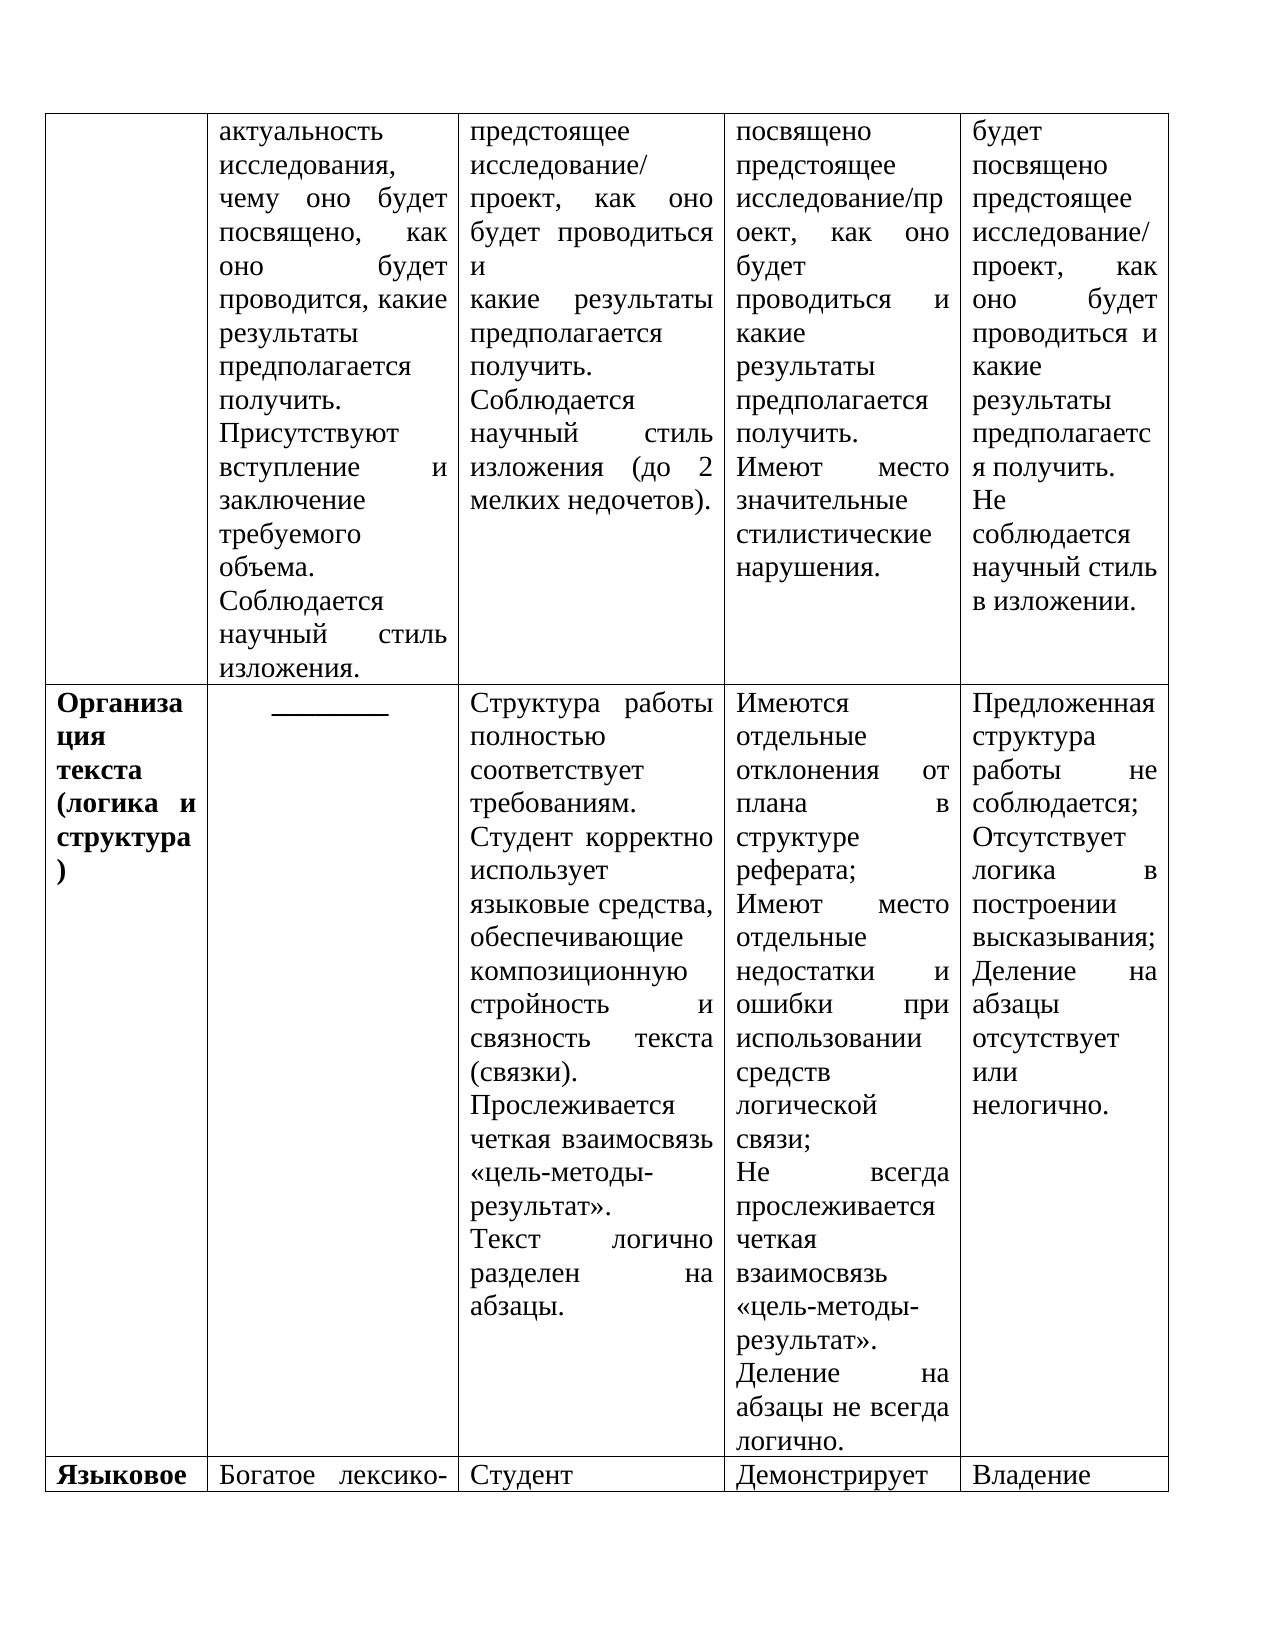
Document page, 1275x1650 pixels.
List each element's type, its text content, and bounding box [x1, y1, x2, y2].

table_cell Организация текста (логика и структура) [46, 685, 207, 1456]
table_cell ________ [208, 685, 458, 1456]
table_cell Предложенная структура работы не соблюдается; Отсутствует логика в построении высказывания; Деление на абзацы отсутствует или нелогично. [961, 685, 1168, 1456]
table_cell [725, 114, 960, 684]
table_cell Структура работы полностью соответствует требованиям. Студент корректно использует языковые средства, обеспечивающие композиционную стройность и связность текста (связки). Прослеживается четкая взаимосвязь «цель-методы-результат». Текст логично разделен на абзацы. [459, 685, 724, 1456]
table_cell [961, 1457, 1168, 1491]
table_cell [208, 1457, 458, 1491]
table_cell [459, 1457, 724, 1491]
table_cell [459, 114, 724, 684]
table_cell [961, 114, 1168, 684]
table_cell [46, 114, 207, 684]
table_cell Имеются отдельные отклонения от плана в структуре реферата; Имеют место отдельные недостатки и ошибки при использовании средств логической связи; Не всегда прослеживается четкая взаимосвязь «цель-методы-результат». Деление на абзацы не всегда логично. [725, 685, 960, 1456]
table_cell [725, 1457, 960, 1491]
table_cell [46, 1457, 207, 1491]
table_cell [208, 114, 458, 684]
